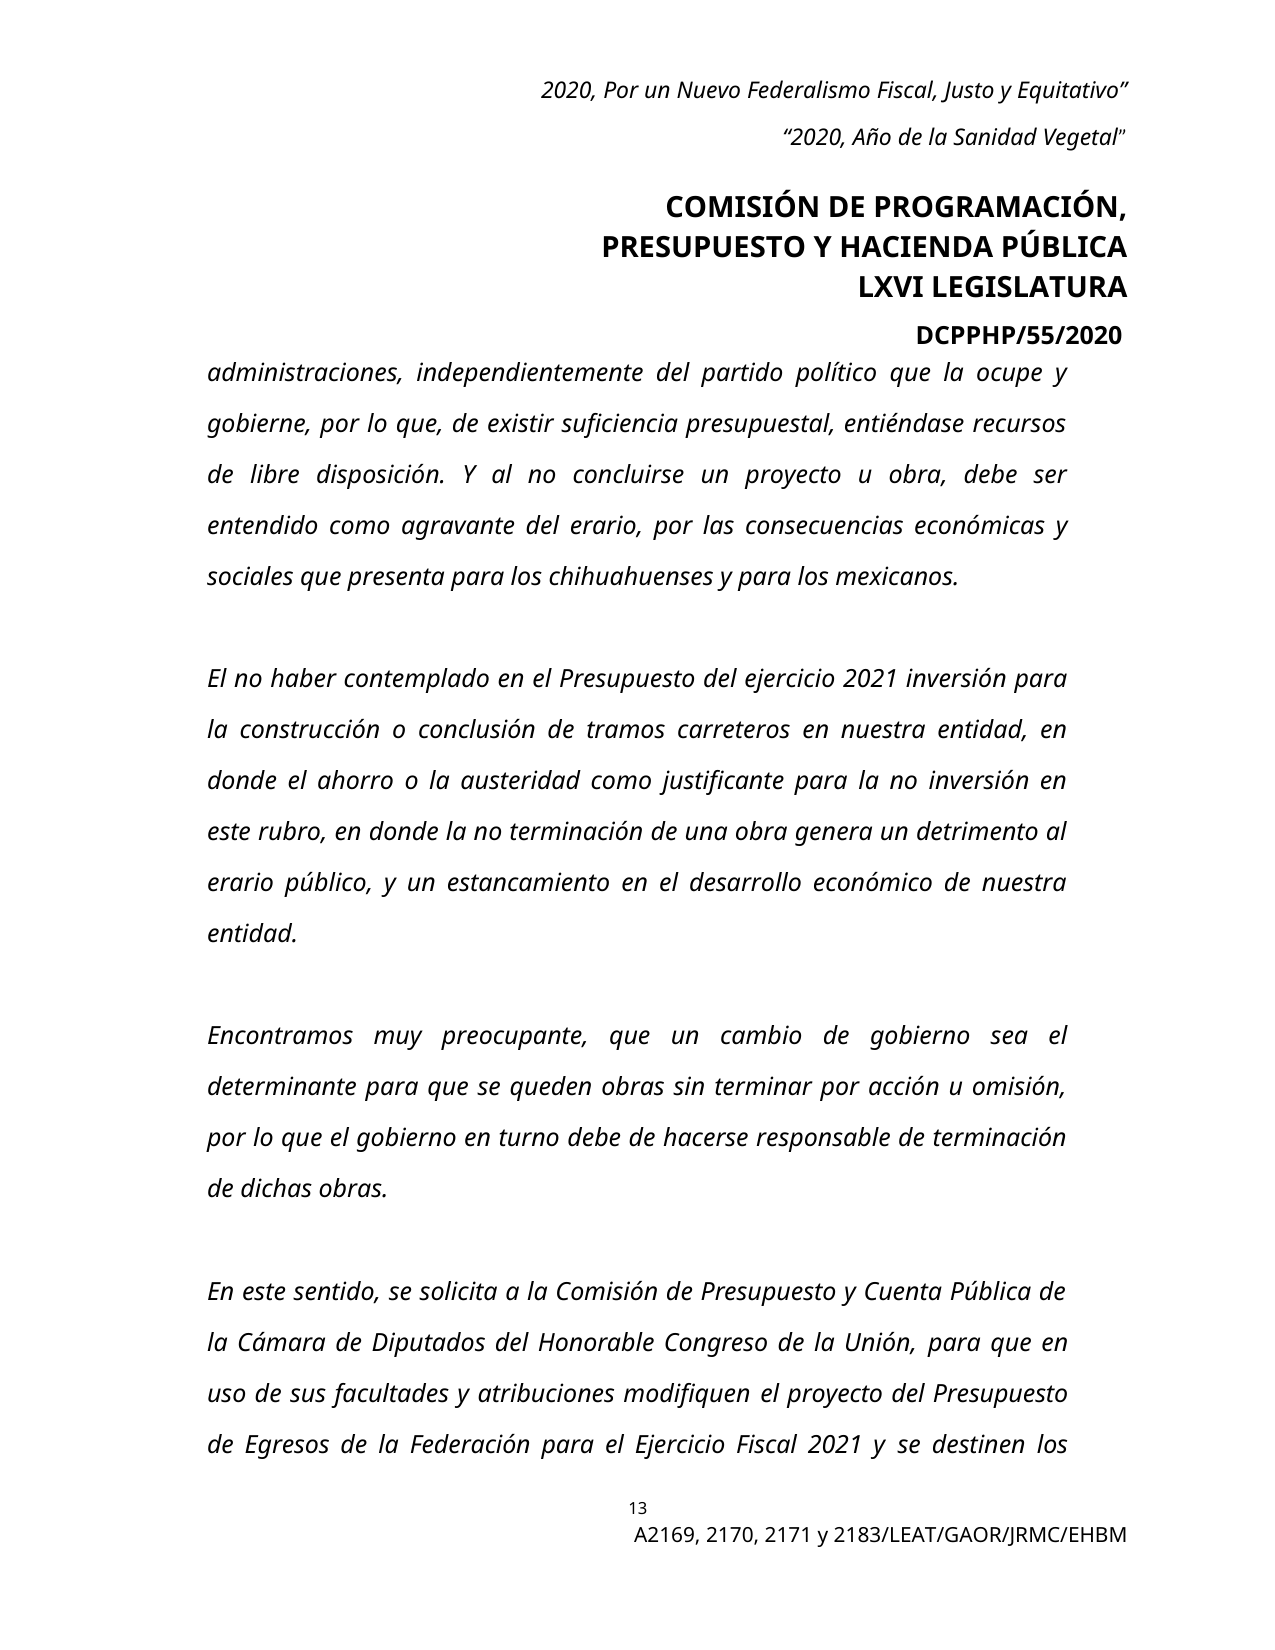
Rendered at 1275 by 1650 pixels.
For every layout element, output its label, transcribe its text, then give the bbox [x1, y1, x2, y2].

text El no haber contemplado en el Presupuesto del ejercicio 2021 inversión para la construcción o conclusión de tramos carreteros en nuestra entidad, en donde el ahorro o la austeridad como justificante para la no inversión en este rubro, en donde la no terminación de una obra genera un detrimento al erario público, y un estancamiento en el desarrollo económico de nuestra entidad. [207, 661, 1068, 950]
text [207, 354, 1068, 593]
text Encontramos muy preocupante, que un cambio de gobierno sea el determinante para que se queden obras sin terminar por acción u omisión, por lo que el gobierno en turno debe de hacerse responsable de terminación de dichas obras. [207, 1018, 1068, 1205]
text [207, 1273, 1068, 1460]
